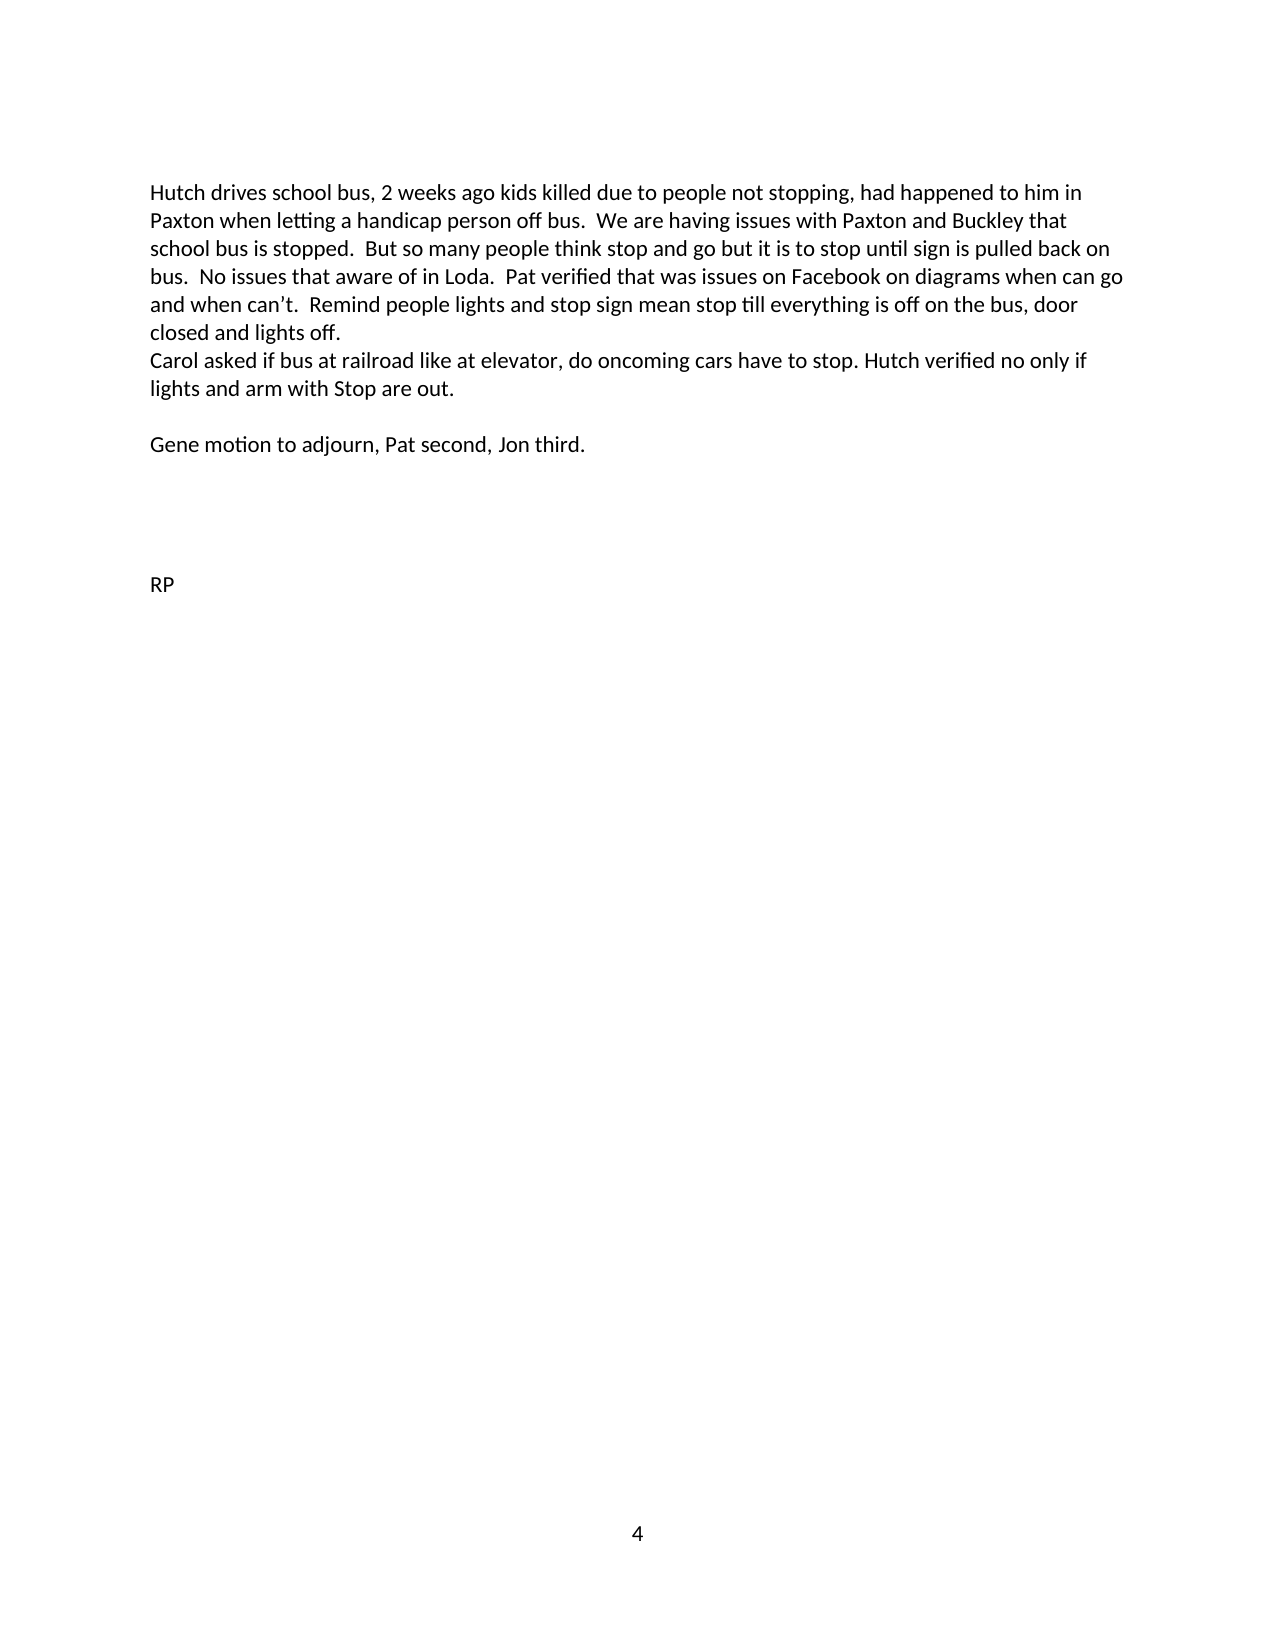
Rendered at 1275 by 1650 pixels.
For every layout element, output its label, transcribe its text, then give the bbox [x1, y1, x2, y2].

text RP [150, 570, 1125, 598]
text Hutch drives school bus, 2 weeks ago kids killed due to people not stopping, had happened to him in Paxton when letting a handicap person off bus. We are having issues with Paxton and Buckley that school bus is stopped. But so many people think stop and go but it is to stop until sign is pulled back on bus. No issues that aware of in Loda. Pat verified that was issues on Facebook on diagrams when can go and when can’t. Remind people lights and stop sign mean stop till everything is off on the bus, door closed and lights off. [150, 178, 1125, 346]
text Carol asked if bus at railroad like at elevator, do oncoming cars have to stop. Hutch verified no only if lights and arm with Stop are out. [150, 346, 1125, 402]
text Gene motion to adjourn, Pat second, Jon third. [150, 430, 1125, 458]
